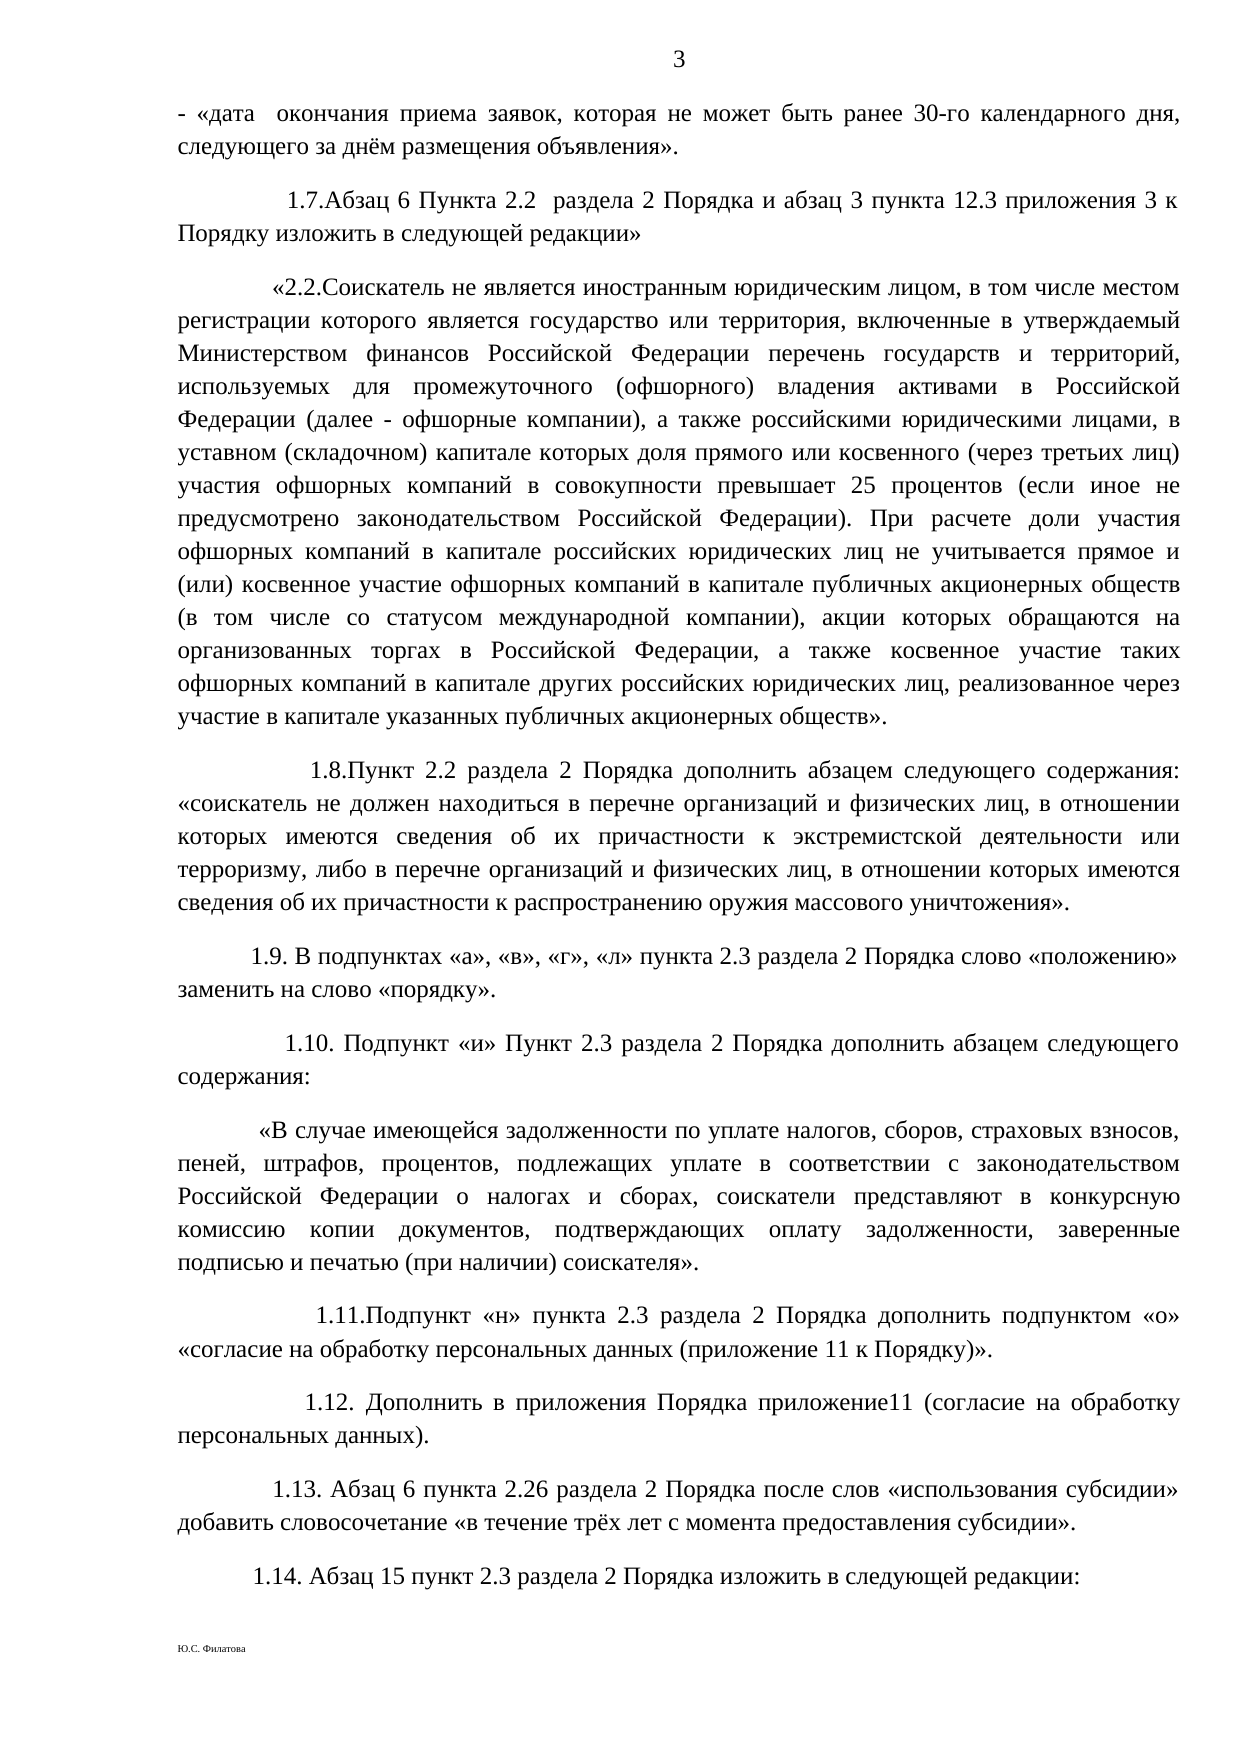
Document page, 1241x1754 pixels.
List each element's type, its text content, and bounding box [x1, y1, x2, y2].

text 1.13. Абзац 6 пункта 2.26 раздела 2 Порядка после слов «использования субсидии» добавить словосочетание «в течение трёх лет с момента предоставления субсидии». [177, 1474, 1181, 1536]
text 1.14. Абзац 15 пункт 2.3 раздела 2 Порядка изложить в следующей редакции: [177, 1561, 1181, 1590]
text - «дата окончания приема заявок, которая не может быть ранее 30-го календарного дня, следующего за днём размещения объявления». [177, 98, 1181, 160]
text 1.10. Подпункт «и» Пункт 2.3 раздела 2 Порядка дополнить абзацем следующего содержания: [177, 1028, 1181, 1089]
text «2.2.Соискатель не является иностранным юридическим лицом, в том числе местом регистрации которого является государство или территория, включенные в утверждаемый Министерством финансов Российской Федерации перечень государств и территорий, используемых для промежуточного (офшорного) владения активами в Российской Федерации (далее - офшорные компании), а также российскими юридическими лицами, в уставном (складочном) капитале которых доля прямого или косвенного (через третьих лиц) участия офшорных компаний в совокупности превышает 25 процентов (если иное не предусмотрено законодательством Российской Федерации). При расчете доли участия офшорных компаний в капитале российских юридических лиц не учитывается прямое и (или) косвенное участие офшорных компаний в капитале публичных акционерных обществ (в том числе со статусом международной компании), акции которых обращаются на организованных торгах в Российской Федерации, а также косвенное участие таких офшорных компаний в капитале других российских юридических лиц, реализованное через участие в капитале указанных публичных акционерных обществ». [177, 272, 1181, 730]
text «В случае имеющейся задолженности по уплате налогов, сборов, страховых взносов, пеней, штрафов, процентов, подлежащих уплате в соответствии с законодательством Российской Федерации о налогах и сборах, соискатели представляют в конкурсную комиссию копии документов, подтверждающих оплату задолженности, заверенные подписью и печатью (при наличии) соискателя». [177, 1115, 1181, 1276]
text 1.7.Абзац 6 Пункта 2.2 раздела 2 Порядка и абзац 3 пункта 12.3 приложения 3 к Порядку изложить в следующей редакции» [177, 185, 1181, 247]
text 1.8.Пункт 2.2 раздела 2 Порядка дополнить абзацем следующего содержания: «соискатель не должен находиться в перечне организаций и физических лиц, в отношении которых имеются сведения об их причастности к экстремистской деятельности или терроризму, либо в перечне организаций и физических лиц, в отношении которых имеются сведения об их причастности к распространению оружия массового уничтожения». [177, 755, 1181, 916]
text 1.9. В подпунктах «а», «в», «г», «л» пункта 2.3 раздела 2 Порядка слово «положению» заменить на слово «порядку». [177, 941, 1181, 1003]
text 1.12. Дополнить в приложения Порядка приложение11 (согласие на обработку персональных данных). [177, 1387, 1181, 1449]
text 1.11.Подпункт «н» пункта 2.3 раздела 2 Порядка дополнить подпунктом «о» «согласие на обработку персональных данных (приложение 11 к Порядку)». [177, 1301, 1181, 1362]
